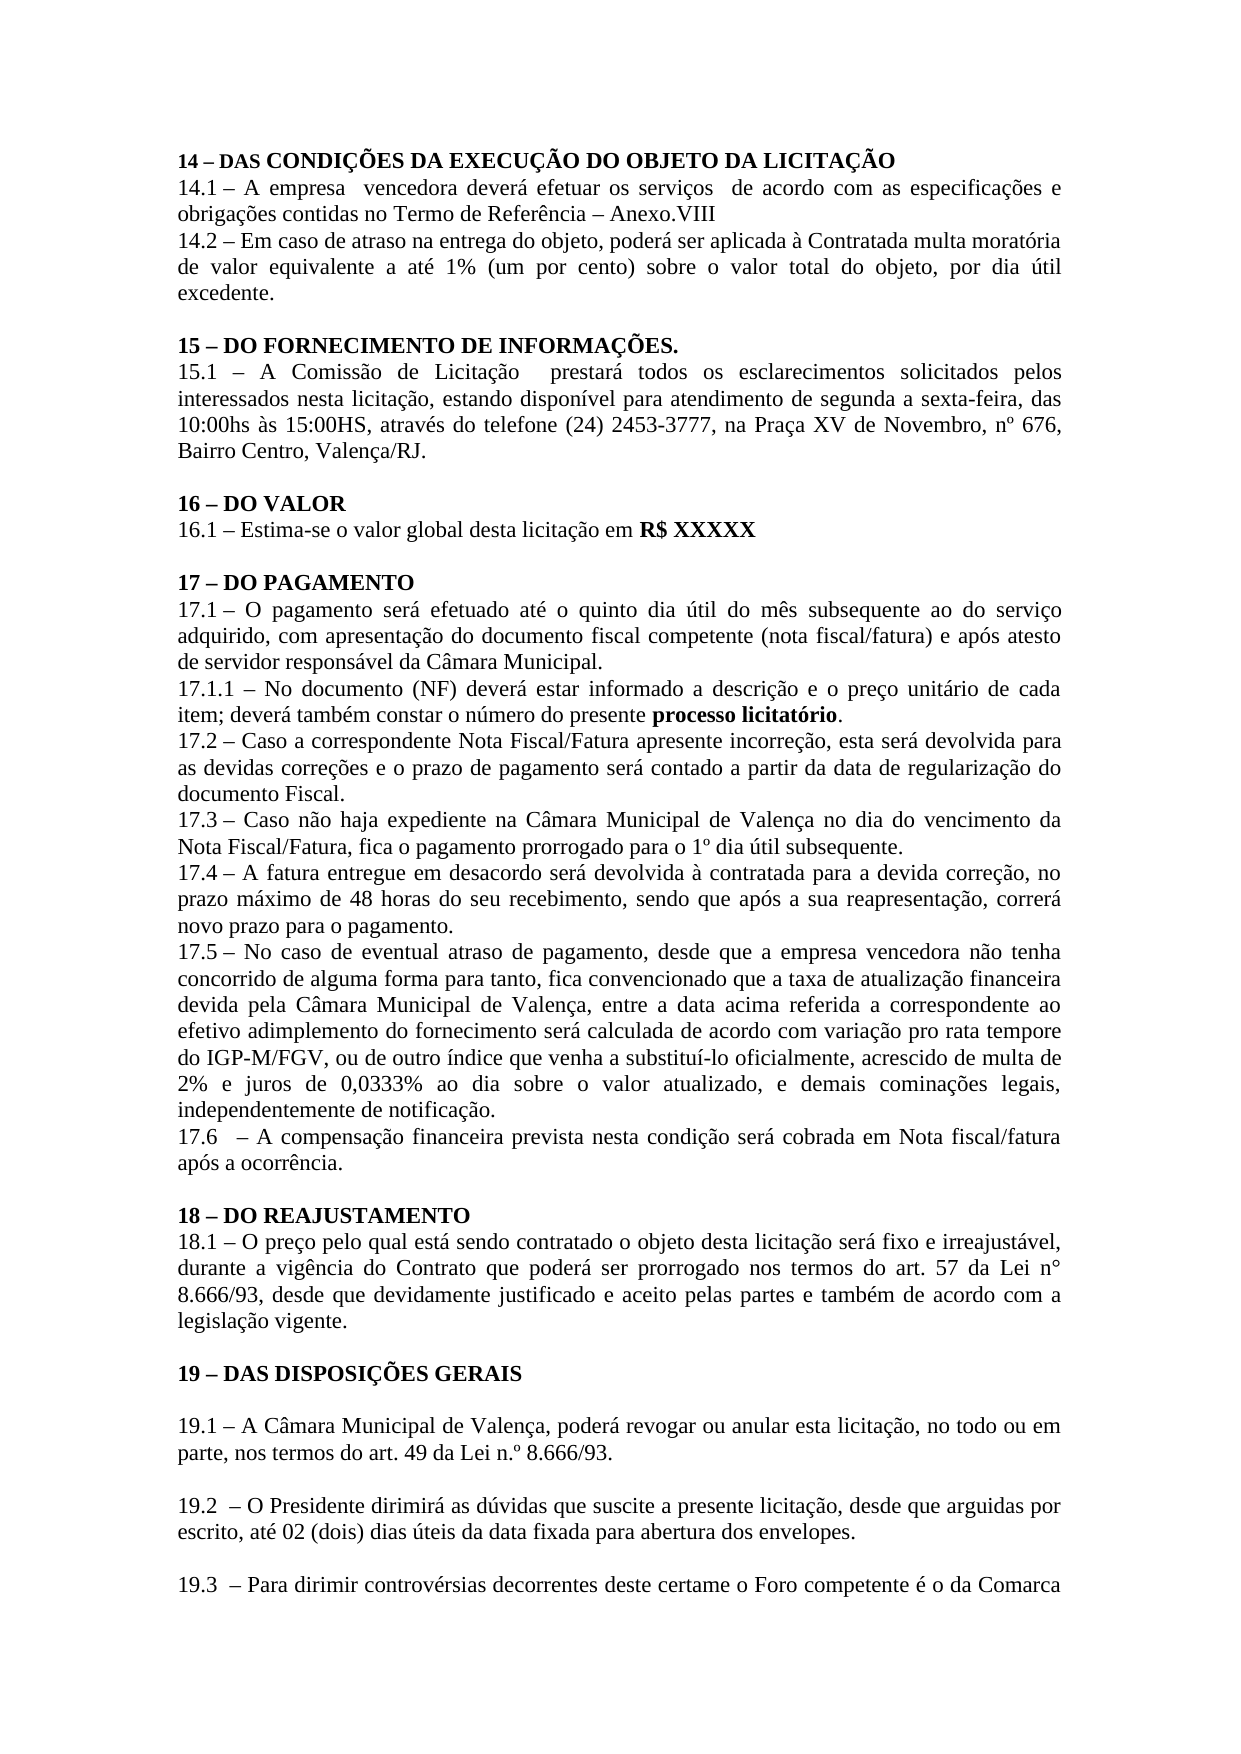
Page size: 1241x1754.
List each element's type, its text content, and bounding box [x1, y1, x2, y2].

text 14.1 – A empresa vencedora deverá efetuar os serviços de acordo com as especificações e obrigações contidas no Termo de Referência – Anexo.VIII [177, 174, 1063, 227]
text 19.1 – A Câmara Municipal de Valença, poderá revogar ou anular esta licitação, no todo ou em parte, nos termos do art. 49 da Lei n.º 8.666/93. [177, 1413, 1063, 1465]
text 17.1.1 – No documento (NF) deverá estar informado a descrição e o preço unitário de cada item; deverá também constar o número do presente processo licitatório. [177, 675, 1063, 727]
text 17.3 – Caso não haja expediente na Câmara Municipal de Valença no dia do vencimento da Nota Fiscal/Fatura, fica o pagamento prorrogado para o 1º dia útil subsequente. [177, 806, 1063, 859]
text 14.2 – Em caso de atraso na entrega do objeto, poderá ser aplicada à Contratada multa moratória de valor equivalente a até 1% (um por cento) sobre o valor total do objeto, por dia útil excedente. [177, 227, 1063, 306]
text 17.5 – No caso de eventual atraso de pagamento, desde que a empresa vencedora não tenha concorrido de alguma forma para tanto, fica convencionado que a taxa de atualização financeira devida pela Câmara Municipal de Valença, entre a data acima referida a correspondente ao efetivo adimplemento do fornecimento será calculada de acordo com variação pro rata tempore do IGP-M/FGV, ou de outro índice que venha a substituí-lo oficialmente, acrescido de multa de 2% e juros de 0,0333% ao dia sobre o valor atualizado, e demais cominações legais, independentemente de notificação. [177, 938, 1063, 1123]
text 17.4 – A fatura entregue em desacordo será devolvida à contratada para a devida correção, no prazo máximo de 48 horas do seu recebimento, sendo que após a sua reapresentação, correrá novo prazo para o pagamento. [177, 859, 1063, 938]
text 16 – DO VALOR [177, 490, 1063, 517]
text 17 – DO PAGAMENTO [177, 569, 1063, 596]
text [177, 1571, 1063, 1597]
text 14 – DAS CONDIÇÕES DA EXECUÇÃO DO OBJETO DA LICITAÇÃO [177, 148, 1063, 174]
text 17.1 – O pagamento será efetuado até o quinto dia útil do mês subsequente ao do serviço adquirido, com apresentação do documento fiscal competente (nota fiscal/fatura) e após atesto de servidor responsável da Câmara Municipal. [177, 596, 1063, 675]
text 18.1 – O preço pelo qual está sendo contratado o objeto desta licitação será fixo e irreajustável, durante a vigência do Contrato que poderá ser prorrogado nos termos do art. 57 da Lei n° 8.666/93, desde que devidamente justificado e aceito pelas partes e também de acordo com a legislação vigente. [177, 1228, 1063, 1333]
text 15.1 – A Comissão de Licitação prestará todos os esclarecimentos solicitados pelos interessados nesta licitação, estando disponível para atendimento de segunda a sexta-feira, das 10:00hs às 15:00HS, através do telefone (24) 2453-3777, na Praça XV de Novembro, nº 676, Bairro Centro, Valença/RJ. [177, 358, 1063, 464]
text 17.6 – A compensação financeira prevista nesta condição será cobrada em Nota fiscal/fatura após a ocorrência. [177, 1123, 1063, 1175]
text 19 – DAS DISPOSIÇÕES GERAIS [177, 1360, 1063, 1386]
text 17.2 – Caso a correspondente Nota Fiscal/Fatura apresente incorreção, esta será devolvida para as devidas correções e o prazo de pagamento será contado a partir da data de regularização do documento Fiscal. [177, 727, 1063, 806]
text 15 – DO FORNECIMENTO DE INFORMAÇÕES. [177, 332, 1063, 358]
text 18 – DO REAJUSTAMENTO [177, 1202, 1063, 1228]
text 19.2 – O Presidente dirimirá as dúvidas que suscite a presente licitação, desde que arguidas por escrito, até 02 (dois) dias úteis da data fixada para abertura dos envelopes. [177, 1492, 1063, 1544]
text 16.1 – Estima-se o valor global desta licitação em R$ XXXXX [177, 517, 1063, 543]
